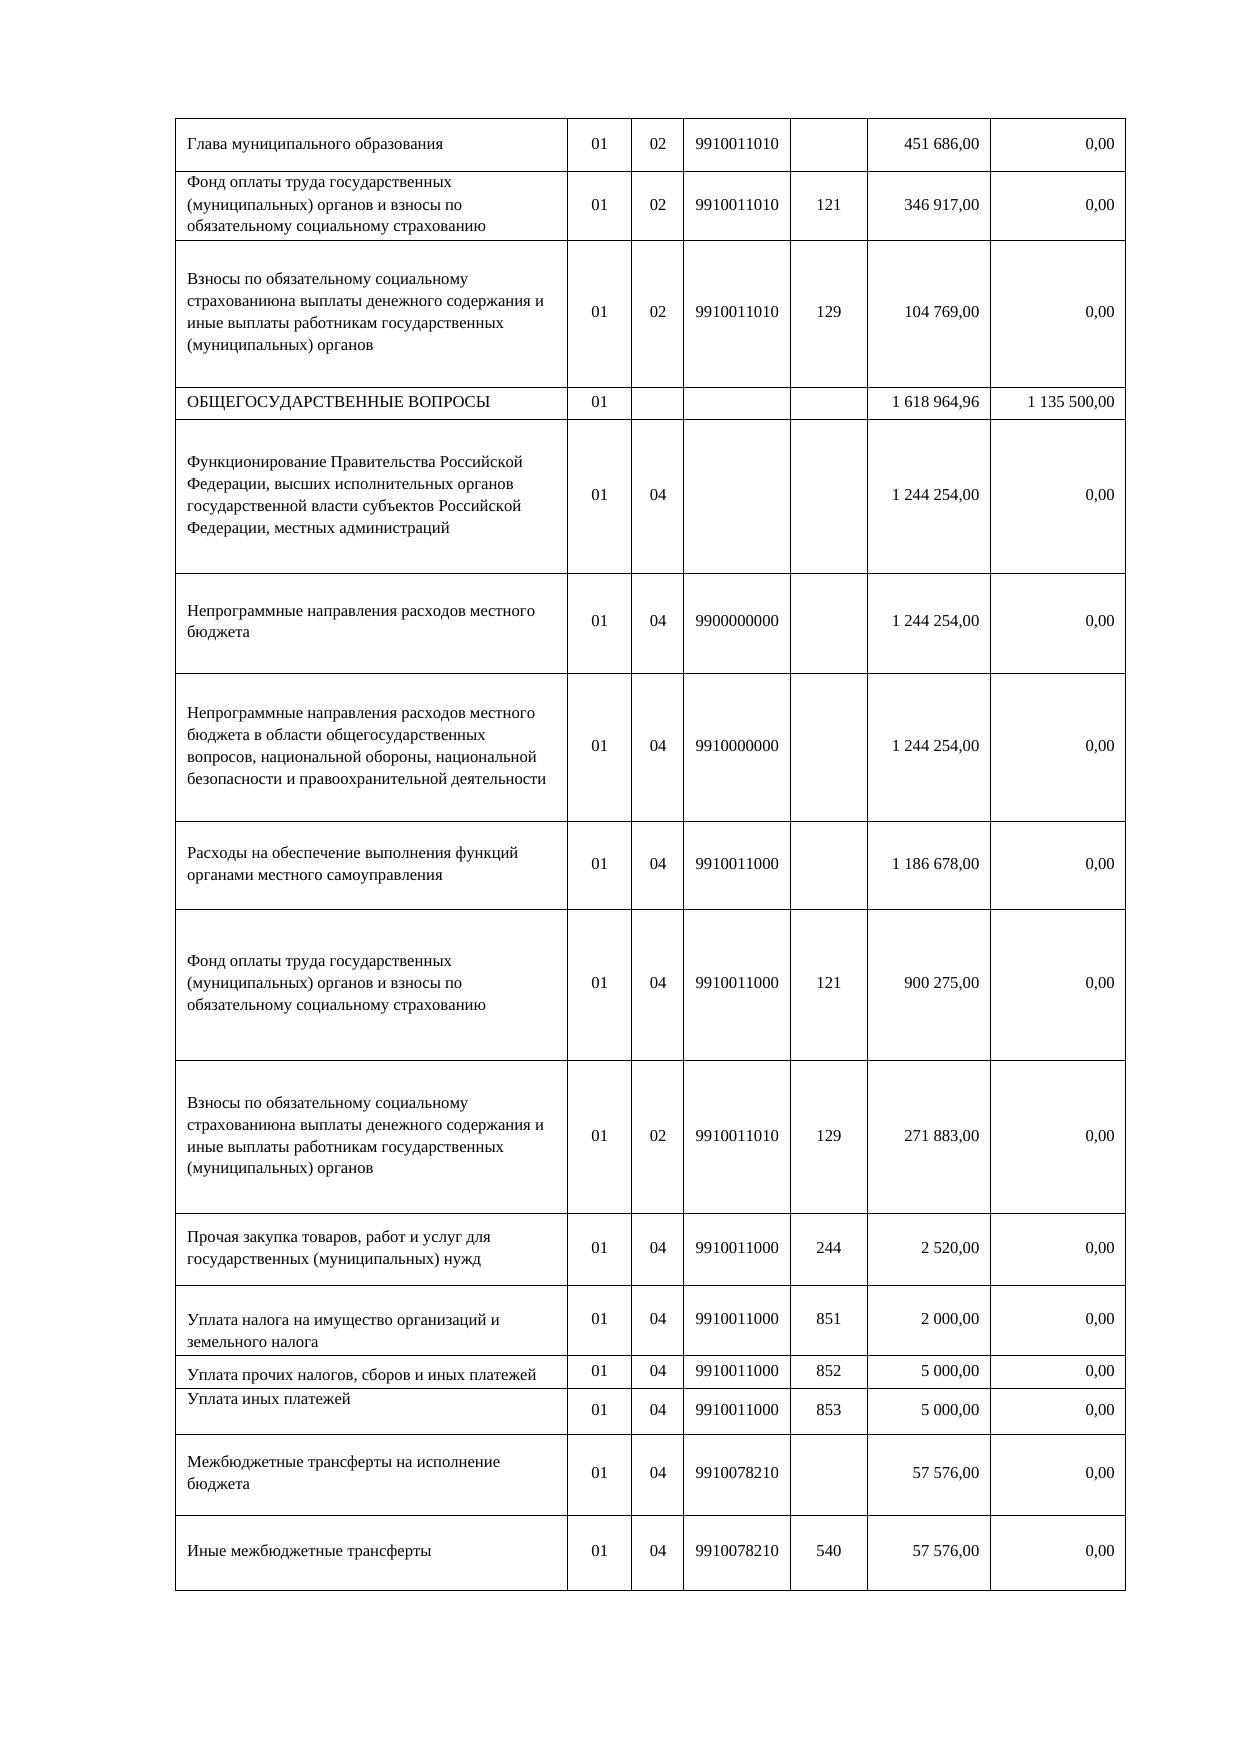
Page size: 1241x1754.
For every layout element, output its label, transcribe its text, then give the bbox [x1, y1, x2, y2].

table_cell 540 [791, 1516, 867, 1590]
table_cell Уплата прочих налогов, сборов и иных платежей [176, 1356, 567, 1388]
table_cell 0,00 [991, 1435, 1125, 1515]
table_cell [684, 420, 790, 572]
table_cell 01 [568, 119, 631, 171]
table_cell 57 576,00 [868, 1435, 990, 1515]
table_cell 0,00 [991, 119, 1125, 171]
table_cell 01 [568, 1516, 631, 1590]
table_cell 9910011000 [684, 822, 790, 908]
table_cell 2 520,00 [868, 1214, 990, 1285]
table_cell 104 769,00 [868, 241, 990, 387]
table_cell 0,00 [991, 822, 1125, 908]
table_cell 0,00 [991, 1061, 1125, 1213]
table_cell Уплата налога на имущество организаций и земельного налога [176, 1286, 567, 1355]
table_cell 9910011010 [684, 241, 790, 387]
table_cell 121 [791, 172, 867, 240]
table_cell 04 [632, 1435, 683, 1515]
table_cell 0,00 [991, 574, 1125, 672]
table_cell Расходы на обеспечение выполнения функций органами местного самоуправления [176, 822, 567, 908]
table_cell 04 [632, 674, 683, 821]
table_cell Межбюджетные трансферты на исполнение бюджета [176, 1435, 567, 1515]
table_cell 121 [791, 910, 867, 1060]
table_cell Непрограммные направления расходов местного бюджета [176, 574, 567, 672]
table_cell 1 244 254,00 [868, 674, 990, 821]
table_cell [791, 1435, 867, 1515]
table_cell 01 [568, 388, 631, 419]
table_cell 0,00 [991, 674, 1125, 821]
table_cell 04 [632, 420, 683, 572]
table_cell 1 618 964,96 [868, 388, 990, 419]
table_cell 02 [632, 1061, 683, 1213]
table_cell 01 [568, 1214, 631, 1285]
table_cell 0,00 [991, 1389, 1125, 1433]
table_cell 2 000,00 [868, 1286, 990, 1355]
table_cell 9910011000 [684, 1286, 790, 1355]
table_cell 0,00 [991, 1516, 1125, 1590]
table_cell 04 [632, 1286, 683, 1355]
table_cell 01 [568, 1061, 631, 1213]
table_cell 01 [568, 1356, 631, 1388]
table_cell Взносы по обязательному социальному страхованиюна выплаты денежного содержания и иные выплаты работникам государственных (муниципальных) органов [176, 241, 567, 387]
table_cell [791, 119, 867, 171]
table_cell Иные межбюджетные трансферты [176, 1516, 567, 1590]
table_cell 57 576,00 [868, 1516, 990, 1590]
table_cell 451 686,00 [868, 119, 990, 171]
table_cell 1 135 500,00 [991, 388, 1125, 419]
table_cell 852 [791, 1356, 867, 1388]
table_cell 851 [791, 1286, 867, 1355]
table_cell 9910011000 [684, 1389, 790, 1433]
table_cell Прочая закупка товаров, работ и услуг для государственных (муниципальных) нужд [176, 1214, 567, 1285]
table_cell [791, 674, 867, 821]
table_cell 9910011010 [684, 172, 790, 240]
table_cell 01 [568, 574, 631, 672]
table_cell [791, 574, 867, 672]
table_cell Функционирование Правительства Российской Федерации, высших исполнительных органов государственной власти субъектов Российской Федерации, местных администраций [176, 420, 567, 572]
table_cell 01 [568, 674, 631, 821]
table_cell 01 [568, 172, 631, 240]
table_cell 04 [632, 910, 683, 1060]
table_cell 01 [568, 822, 631, 908]
table_cell 04 [632, 822, 683, 908]
table_cell 129 [791, 1061, 867, 1213]
table_cell 9910011000 [684, 910, 790, 1060]
table_cell 0,00 [991, 172, 1125, 240]
table_cell Непрограммные направления расходов местного бюджета в области общегосударственных вопросов, национальной обороны, национальной безопасности и правоохранительной деятельности [176, 674, 567, 821]
table_cell 0,00 [991, 420, 1125, 572]
table_cell Уплата иных платежей [176, 1389, 567, 1433]
table_cell 9900000000 [684, 574, 790, 672]
table_cell 0,00 [991, 241, 1125, 387]
table_cell 0,00 [991, 910, 1125, 1060]
table_cell 271 883,00 [868, 1061, 990, 1213]
table_cell [791, 822, 867, 908]
table_cell 04 [632, 574, 683, 672]
table_cell 04 [632, 1516, 683, 1590]
table_cell 01 [568, 241, 631, 387]
table_cell 9910011000 [684, 1356, 790, 1388]
table_cell [791, 420, 867, 572]
table_cell Взносы по обязательному социальному страхованиюна выплаты денежного содержания и иные выплаты работникам государственных (муниципальных) органов [176, 1061, 567, 1213]
table_cell 346 917,00 [868, 172, 990, 240]
table_cell 02 [632, 119, 683, 171]
table_cell 1 186 678,00 [868, 822, 990, 908]
table_cell 129 [791, 241, 867, 387]
table_cell 02 [632, 172, 683, 240]
table_cell 853 [791, 1389, 867, 1433]
table_cell 01 [568, 1389, 631, 1433]
table_cell 1 244 254,00 [868, 574, 990, 672]
table_cell 5 000,00 [868, 1356, 990, 1388]
table_cell 9910011000 [684, 1214, 790, 1285]
table_cell 0,00 [991, 1214, 1125, 1285]
table_cell 01 [568, 1435, 631, 1515]
table_cell 02 [632, 241, 683, 387]
table_cell 9910078210 [684, 1435, 790, 1515]
table_cell 9910011010 [684, 119, 790, 171]
table_cell 244 [791, 1214, 867, 1285]
table_cell Фонд оплаты труда государственных (муниципальных) органов и взносы по обязательному социальному страхованию [176, 910, 567, 1060]
table_cell ОБЩЕГОСУДАРСТВЕННЫЕ ВОПРОСЫ [176, 388, 567, 419]
table_cell 01 [568, 1286, 631, 1355]
table_cell 04 [632, 1356, 683, 1388]
table_cell 9910000000 [684, 674, 790, 821]
table_cell 04 [632, 1389, 683, 1433]
table_cell 01 [568, 910, 631, 1060]
table_cell Фонд оплаты труда государственных (муниципальных) органов и взносы по обязательному социальному страхованию [176, 172, 567, 240]
table_cell 0,00 [991, 1286, 1125, 1355]
table_cell Глава муниципального образования [176, 119, 567, 171]
table_cell 01 [568, 420, 631, 572]
table_cell 0,00 [991, 1356, 1125, 1388]
table_cell 04 [632, 1214, 683, 1285]
table_cell 9910011010 [684, 1061, 790, 1213]
table_cell 1 244 254,00 [868, 420, 990, 572]
table_cell [632, 388, 683, 419]
table_cell [684, 388, 790, 419]
table_cell 900 275,00 [868, 910, 990, 1060]
table_cell 9910078210 [684, 1516, 790, 1590]
table_cell 5 000,00 [868, 1389, 990, 1433]
table_cell [791, 388, 867, 419]
